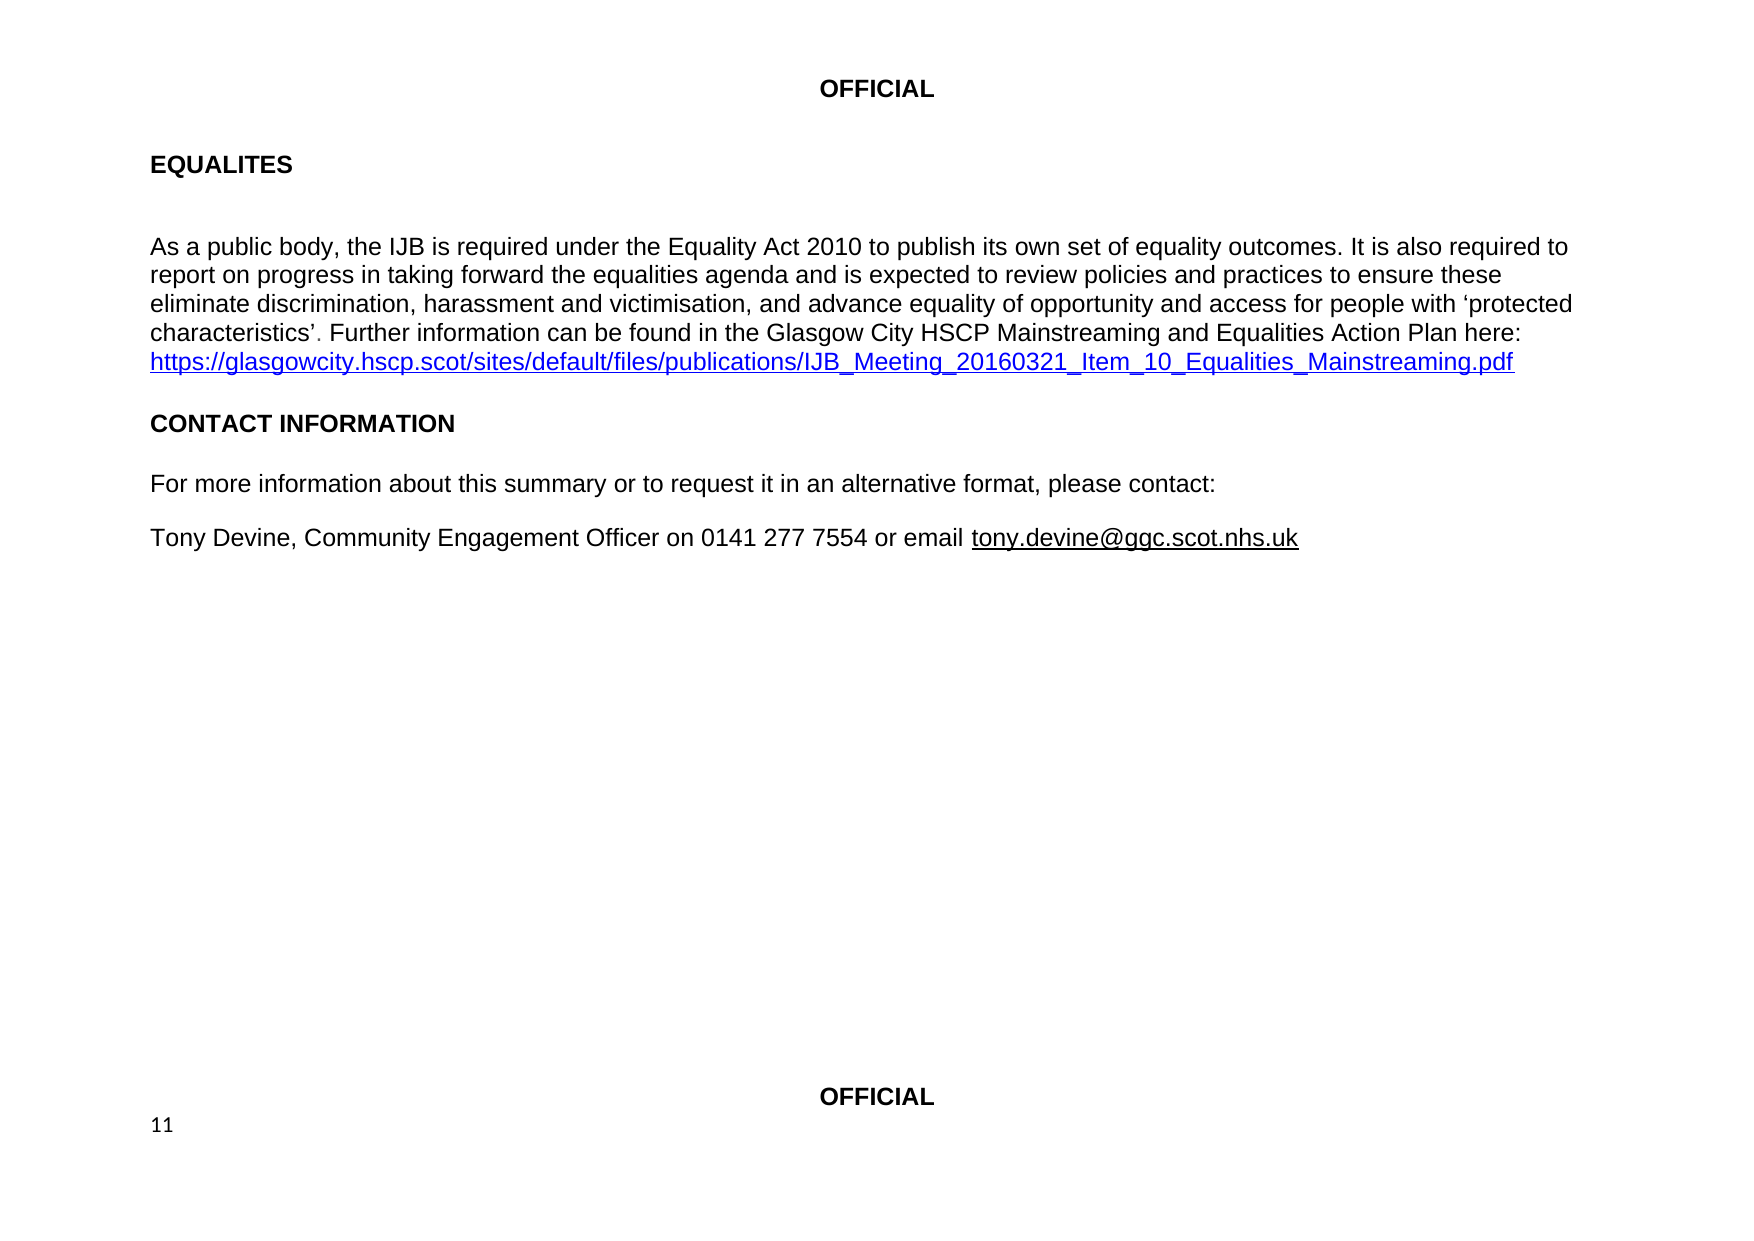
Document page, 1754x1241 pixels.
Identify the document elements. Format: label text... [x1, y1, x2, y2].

text For more information about this summary or to request it in an alternative format, please contact: [150, 469, 1604, 498]
subtitle EQUALITES [150, 150, 1604, 179]
text As a public body, the IJB is required under the Equality Act 2010 to publish its own set of equality outcomes. It is also required to [150, 232, 1604, 261]
text report on progress in taking forward the equalities agenda and is expected to review policies and practices to ensure these eliminate discrimination, harassment and victimisation, and advance equality of opportunity and access for people with ‘protected characteristics’. Further information can be found in the Glasgow City HSCP Mainstreaming and Equalities Action Plan here: [150, 261, 1604, 347]
text Tony Devine, Community Engagement Officer on 0141 277 7554 or email tony.devine@ggc.scot.nhs.uk [150, 523, 1604, 552]
text https://glasgowcity.hscp.scot/sites/default/files/publications/IJB_Meeting_20160321_Item_10_Equalities_Mainstreaming.pdf [150, 347, 1604, 376]
subtitle CONTACT INFORMATION [150, 408, 1604, 437]
